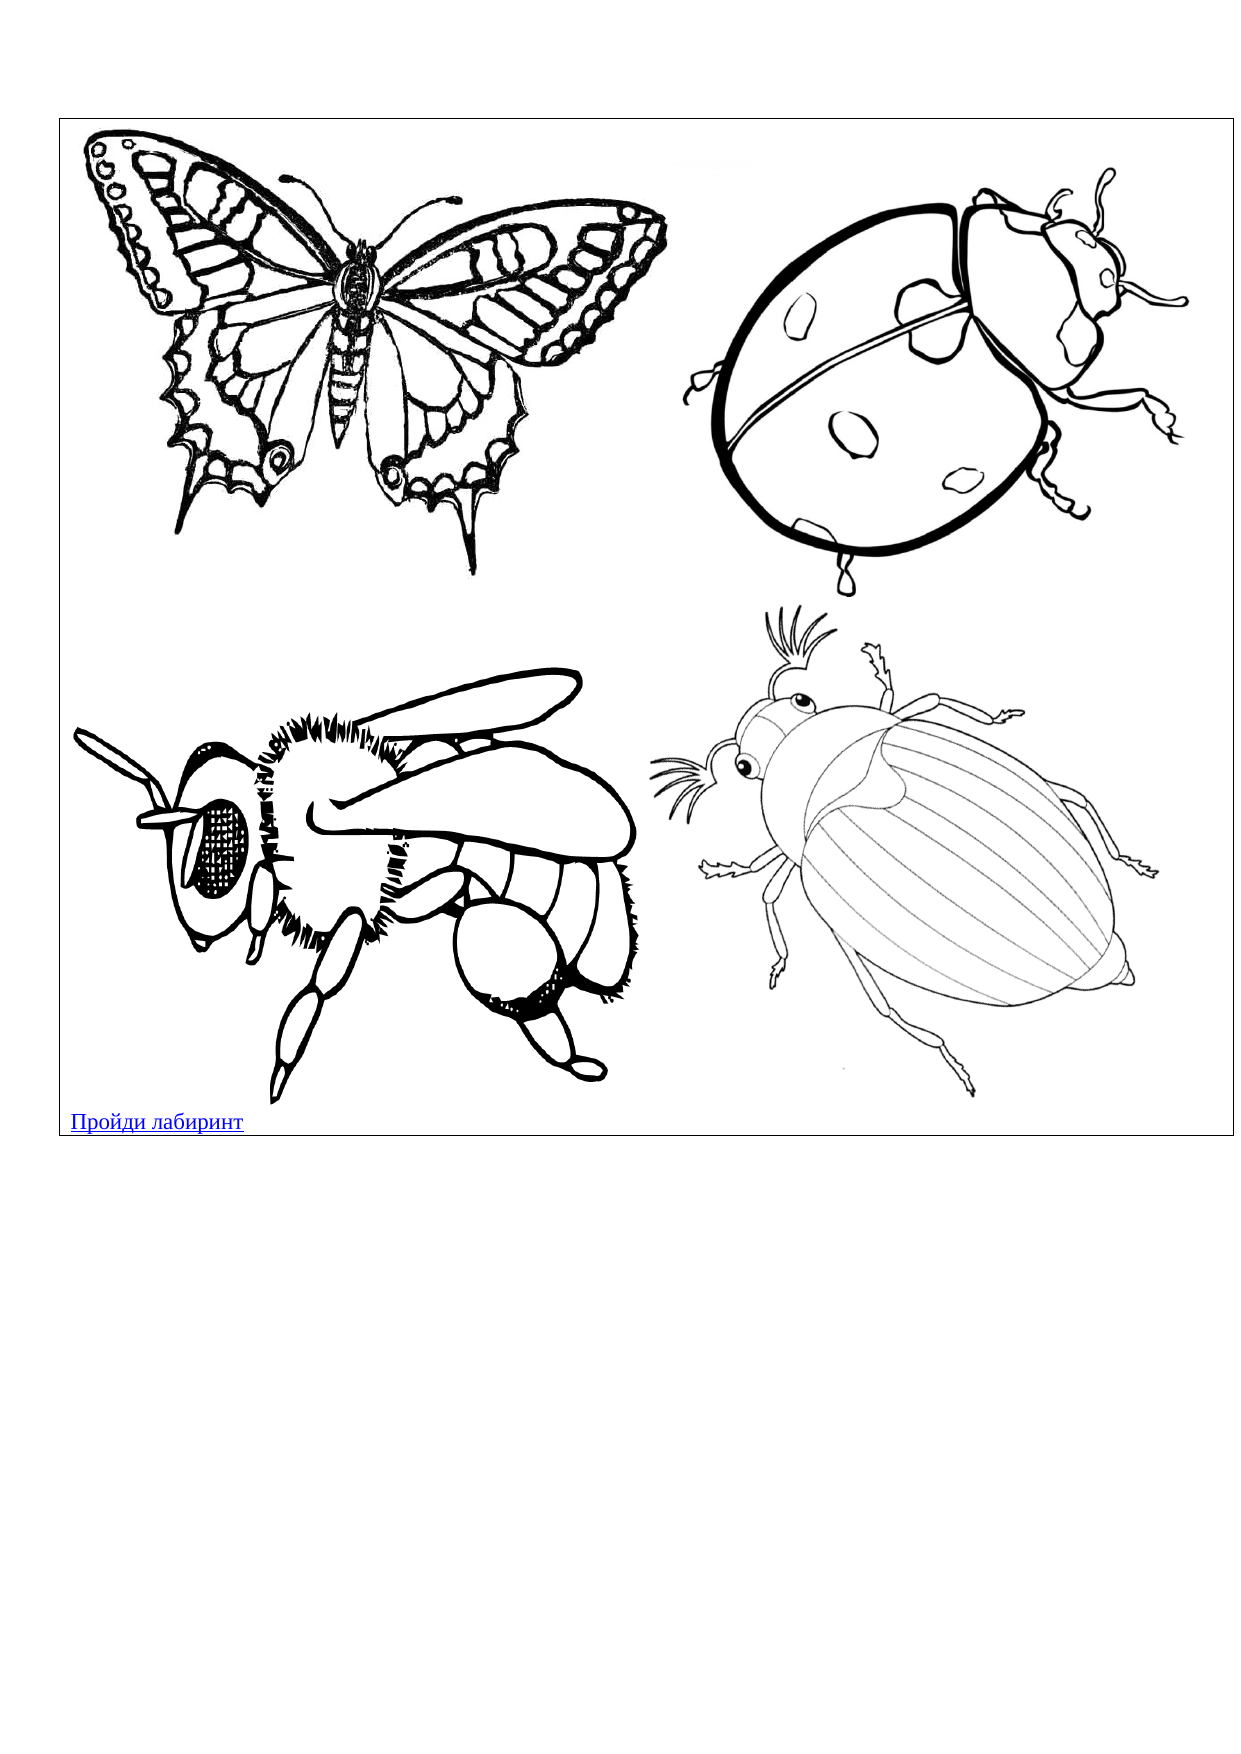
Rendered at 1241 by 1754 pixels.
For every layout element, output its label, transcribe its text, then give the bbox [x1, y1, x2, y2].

picture [70, 119, 1203, 1109]
table_header Стихи про месяц май ВОПРОСЫ К СТИХАМ - Какого цвета небо? (Васильковое, синее) - Какие насекомые встречаются в стихах? (Пчёлы, стрекозы, мотыльки) - Как поэты называют май? (Весёлый, звонкий, тёплый, светлый) - Назови признаки мая в стиха? (Зреют почки, пробиваются листочки, птицы вьют гнёзда, распускаются цветы, вылупляются птенцы, гремит гром, тёплый дождь, сверкают молнии, радуга, цветут сады, зеленеет луг и лес - Какие деревья и кустарники цветут в стихах про май? (Сирень, липа, черёмуха, вишни) - Какие цветы чаще есть в стихах? (Одуванчик, ландыш, мать-и-мачеха) - Какие птицы в стихах у поэтов? (Соловей, жаворонок, чайки, ласточки, грачи, стрижи, дрозды, синицы) - Кто у поэтов кроме птиц ещё поёт? (Ручьи), - Что сделал гром в стиха? (Рыкнул, гремит барабаном, грохочет) - Что делает май в стихах? (Играет, колдует, цветёт, греет, летит, игрет, танцует, зовёт гулять) Познакомить детей с пословицами про май: Цель: Познакомить плотнее с жизнью в мае посредством пословиц и поговорок, дать понять детям, что пословицы и поговорки очень чётко отражают представления людей о природе, погоде и различных событиях. Пришел май — только успевай да не зевай. Май леса принаряжает, лето в гости ожидает. Майский мороз не выдавит слёз. Дождь в мае хлеба поднимает. Апрель с водою, май с травою. В мае два холода: когда черемуха цветет и когда дуб распускается. Загадки про месяц май Рассмотреть иллюстрации «Пчела» Чтение художественной литературы: Д. Ушинский «Пчёлки на разведках», Настала весна; солнце согнало снег с полей; в пожелтевшей, прошлогодней травке проглядывали ярко-зелёные стебельки; почки на деревьях разрывались и выпускали молоденькие листочки. Вот проснулась и пчёлка от своего зимнего сна, прочистила глазки мохнатыми лапками, разбудила подруг, и выглянули они в окошечко — разведать: ушёл ли снег, и лёд, и холодный северный ветер? Видят пчёлки, что солнышко светит ярко, что везде светло и тепло, выбрались они из улья и полетели к яблоньке: — Нет ли у тебя, яблонька, чего-нибудь для голодных пчёлок? Мы целую зиму голодали! — Нет, — говорит им яблонька. — Вы прилетели слишком рано, мои цветы ещё спрятаны в почках, попытайтесь у вишни. Полетели пчёлки к вишне: — Милая вишенка! Нет ли у тебя цветочка для голодных пчёлок? — Наведайтесь, милочки, завтра, — отвечает им вишня. — Сегодня ещё нет на мне ни одного открытого цветочка, а когда откроются, я буду рада вам. Полетели пчёлки к тюльпану, заглянули в пёструю головку; но не было в ней ни запаху мёду. Печальные и голодные пчёлки хотели уже дальше лететь, как увидели под кустиком скромный синий цветочек — это была фиалочка. Она открыла пчёлкам свою чашечку, полную аромата и пахучего сока. Наелись, напились пчёлки и полетели домой — веселёшеньки. Выучить одно понравившееся стихотворение Аппликация «Пчела на цветке». Образец: Загадки про пчелу: Познакомить детей с приметами про май. Рассказать детям о том, что наши предки не очень-то жаловали месяц май. Они были крайне наблюдательны и отмечали все-все изменения. Эти изменения нашли свое отражение в майских приметах. Кукушка стала куковать — морозу больше не бывать. Много майских жуков – к засухе. Майская травка и голодного накормит. В мае два холода: когда черемуха цветет и когда дуб распускается. Сухой и теплый май предвещает плодородие. Поздний расцвет рябины — к поздней осени. Май — заря с зарею сходится. Коли в мае дождь, будет и рожь. Первый весенний гром — к наступлению тепла. Бывает май — под кустиком рай, а то такой май — коню сена дай. Игра с мячом «Подскажи слово» - Что делает солнце весной? (Светит, освещает землю, согревает, греет, радует, блестит...) - Что делает трава весной? (Всходит, появляется, прорастает, пробивается, зеленеет, ковром покрывает землю...) - Что делают птицы весной? (Вьют гнезда, поселяются в скворечниках, выводят птенцов ...) - Что делают почки весной? (Наливаются, набухают, лопаются, развертываются в зеленые листья, растут, раскрываются; из почек появляются первые листочки — нежные, зеленые, душистые, пахучие...). Рассматривание иллюстрации цветение сирени Выучить стихотворение С.Джус «Куст сирени» Куст расцветает сиреневым цветом, Только цветет он весной, а не летом. Пчелки летают вокруг и жужжат: Очень приятен цветов аромат, Будем кружить мы над ним целый день. Ах! До чего же красива сирень!» Сказка про сирень Виктория Филькова Однажды юная Весна, смеясь, смешала краски, На серый холст их нанесла и приступила к Сказке... Из красного возник тюльпан из жёлтого - нарцисс, Оранжевый впитал шафран, лиловым стал ирис. Бордовый примула взяла, подснежник - белый цвет, И вот увидела Весна, что красок больше нет. "Ах Боже мой! Как я могла! Забыла про сирень!"- Пришла в отчаянье она и плакала весь день. А к ночи, слёзы осушив, к Закату побрела, И новых красок попросив, пурпурный цвет взяла. С поклоном к Вечеру пришла, забрав лиловый цвет, И даже дымчатый нашла Тумана робкий свет. И вот, всё заново смешав, В один прекрасный день, весна, волнуясь, не спеша, Раскрасила сирень... С тех пор цветка нежнее нет: Трепещет в нем закат, и серебрится лунный свет В прекрасных лепестках, вздыхает дымчатый туман И вечер вторит им... Сирень - весенний талисман, Природы юной гимн! Пластилинография: «Ветка сирени» Шаблон (скачать и распечатать) Кто такие насекомые. Само слово «насекомые» происходит от слова «насекать» и буквально означает «животное с насечками». Все насекомые имеют насечки. Это выглядит так, словно тело насекомого поделено на отдельные сочленения. Тело насекомого состоит из трех частей - головы, грудки и брюшка. У всех насекомых имеется 6 лапок и крылья. Внимание: многоножки и пауки НЕ относятся к насекомым. Как только весной прогреет солнышко Землю, из своих норок начинают вылезать насекомые. Самые первые в садах и парках появляются шмели. Это крупное насекомое с чёрным тельцем, имеющим рыжий пушистый воротничок, мохнатым брюшком. На лапках у шмеля есть специальное приспособление - корзиночки для сбора пыльцы. Это насекомое, самый лучший опылитель растений из всех. За один день он может облететь тысячи цветков. Ценность шмелей очень высока для людей. Ведь только опылённые растения могут дать плоды, а из-за строения своего цветка, некоторые из них могут быть опылены только шмелями. Это кто кружится над цветком С толстым и мохнатеньким брюшком? Громко растревожено гудит, Словно на кого-то он сердит. Это шмель. Он ищет с высоты Самые красивые цветы. Весной в тёплые дни просыпается крапивница - яркая, пёстрая бабочка. Ее крылья сверху окрашены в кирпично-красный цвет, вдоль крыла спереди на них крупные чёрные и жёлтые пятна, а по бокам крылышки как бы отделаны тесьмой из голубых треугольничков с чёрной каймой. Эта бабочка названа крапивницей за то, что только её гусеницы могут есть жгучую крапиву. Немного позднее (примерно дней через десять), после крапивницы, просыпается бабочка лимонница. Лимонницу со сложенными крыльями заметить трудно: она похожа на жёлтый листок. У этой бабочки есть одна интересная особенность: если её внезапно потревожить, то она падает на землю, сложив крылья и поджав ножки. Вот и попробуй потом ее заметить... Вот бабочка Лимонница - Красавица и модница. От ваших глаз не спрячется Её златое платьице. Такие одеяния Достойны подражания. Она за эту моду Благодарит природу. Уже в разгар весны, когда появляется немало прожорливых любителей зелени, растениям приходят на помощь божьи коровки. Это небольшой жучок с очень выпуклыми, ярко-красными, блестящими крылышками, которые покрыты чёрными точками. (Божьи коровки бывают разного цвета). Почему же это насекомое так назвали? Разве оно похоже на корову? Дело в том, что в случае опасности этот жучок выделяет капельку ядовитой бело-желтоватой жидкости, которую называют «молочко». За это он и получил своё название. Божья коровка - одно из немногих насекомых, которые имеют способность полностью уничтожить насекомых-вредителей. Они из года в год приносят людям огромную пользу, потому что она поедает тлю — мелкое, но очень вредное для растений насекомое. Божья коровка Ползёт по травинке. У божьей коровки Кружочки на спинке, Изящные пятнышки Чёрного цвета. Коровка вздыхает, Услышав про это: «Я так осторожна! Я так аккуратна! Откуда ж взялись Эти чёрные пятна?» Майскими вечерами, вокруг лиственных деревьев можно увидеть довольно крупного черно-коричневого жука с приметной щетинкой усов. Это майский жук. Интересно наблюдать, как раскрыв свои большие жёсткие крылья, это насекомое с гуденьем поднимается в воздух. Живет майский жук всего от двадцати до сорока дней, после чего откладывает яички, из которых потом выходят личинки, которые очень долго (три-четыре года!) живут и развиваются под землёй. И только на четвёртое лето личинки окукливаются, а уже из куколки появляется жук. Майский жук зовётся майским, Потому что он всегда Появляется лишь в мае И летит в сады, поля. Там садится на деревья, На кустарники, траву, Листья кушает всё время, По утрам же пьёт росу. И летает очень шумно, Крылья распахнув свои, Радостно встречая утро В эти солнечные дни. Весной муравейник оживает, муравьи открывают выходы из муравейника и греются на солнышке. Муравьи удивительные и полезные создания. Одна муравьиная семья способна защитить один гектар леса. Кроме этого, муравьи интересны тем, что у них есть разделение труда, каждый выполняет свои функции: кто-то охотиться, а кто-то занимается строительством. Но самое интересное в том, что муравьи помнят маршруты, которые раннее были протоптаны и с наступлением весны снова ходят по одним и тем же дорожкам. Жил весёлый муравей, много он имел друзей, Под высокой кручей, в муравьиной куче. День-деньской трудился он, чтоб уютней стал их дом. Трудная работа, без конца забота: Крошки сладкие собрать и с цветка пыльцу достать, В муравейник принести, до морозов запасти. В доме сухо и тепло, только вот всегда темно. Нет дневного света, даже если лето. Если вечер на дворе, муравьи в своей норе. Все закрыли щели, будто это двери. Живут дружно муравьи, под березкою в тени, Под высокой кручей, в муравьиной куче. Загадки про насекомых 1 упражнение: Сосчитай «Один – три – пять» (жук) …….один жук - три жука – пять жуков (муравей)…. (шмель)…. (кузнечик)…. (комар)….. 2 упражнение: Насекомые какие? - полезные, вредные, шестиногий, красивая, яркая, пестрая, пятнистая, разноцветная, дружные, трудолюбивые, осторожные, блестящие, жужжащие, мохнатым, ядовитые, ночные, надоедливые, кровососущие, усатые, прожорливый.(задайте вопрос ребёнку, к какому насекомому можно применить (каждое) слово. 3 упражнение: Что умеют насекомые? летает, жужжит, жалит, кусает, собирает, опыляет, охраняют, порхают, ползают, стрекочет, звенит, уничтожает, ест, плавает, бегает, прыгает, пищит, строит, откладывает, роятся, скачет, окукливаться. .(задайте вопрос ребёнку, к какому насекомому можно применить (каждое) слово. 4 упражнение «Один – много» Кузнечик – много кузнечиков Муравей – много …………… Комар – много ……………… Стрекоза – много ………….. Пчела – много ……………… Жук – много ……………….. Бабочка – много …………… Муха – много ……………… Шмель – много…………….. >Раскраски< (скачать, увеличить, распечатать) Пройди лабиринт Найди на картинке спрятавшееся насекомое Сосчитай сколько ос, божьих коровок, стрекоз Обведи по точкам (скачать, увеличить, распечатать) Найди: 4кузнечика; 3 бабочки; 3божьи коровки; 3 клопа. Ваши фото- видео- отчеты с нетерпением ждем [60, 119, 1233, 1134]
